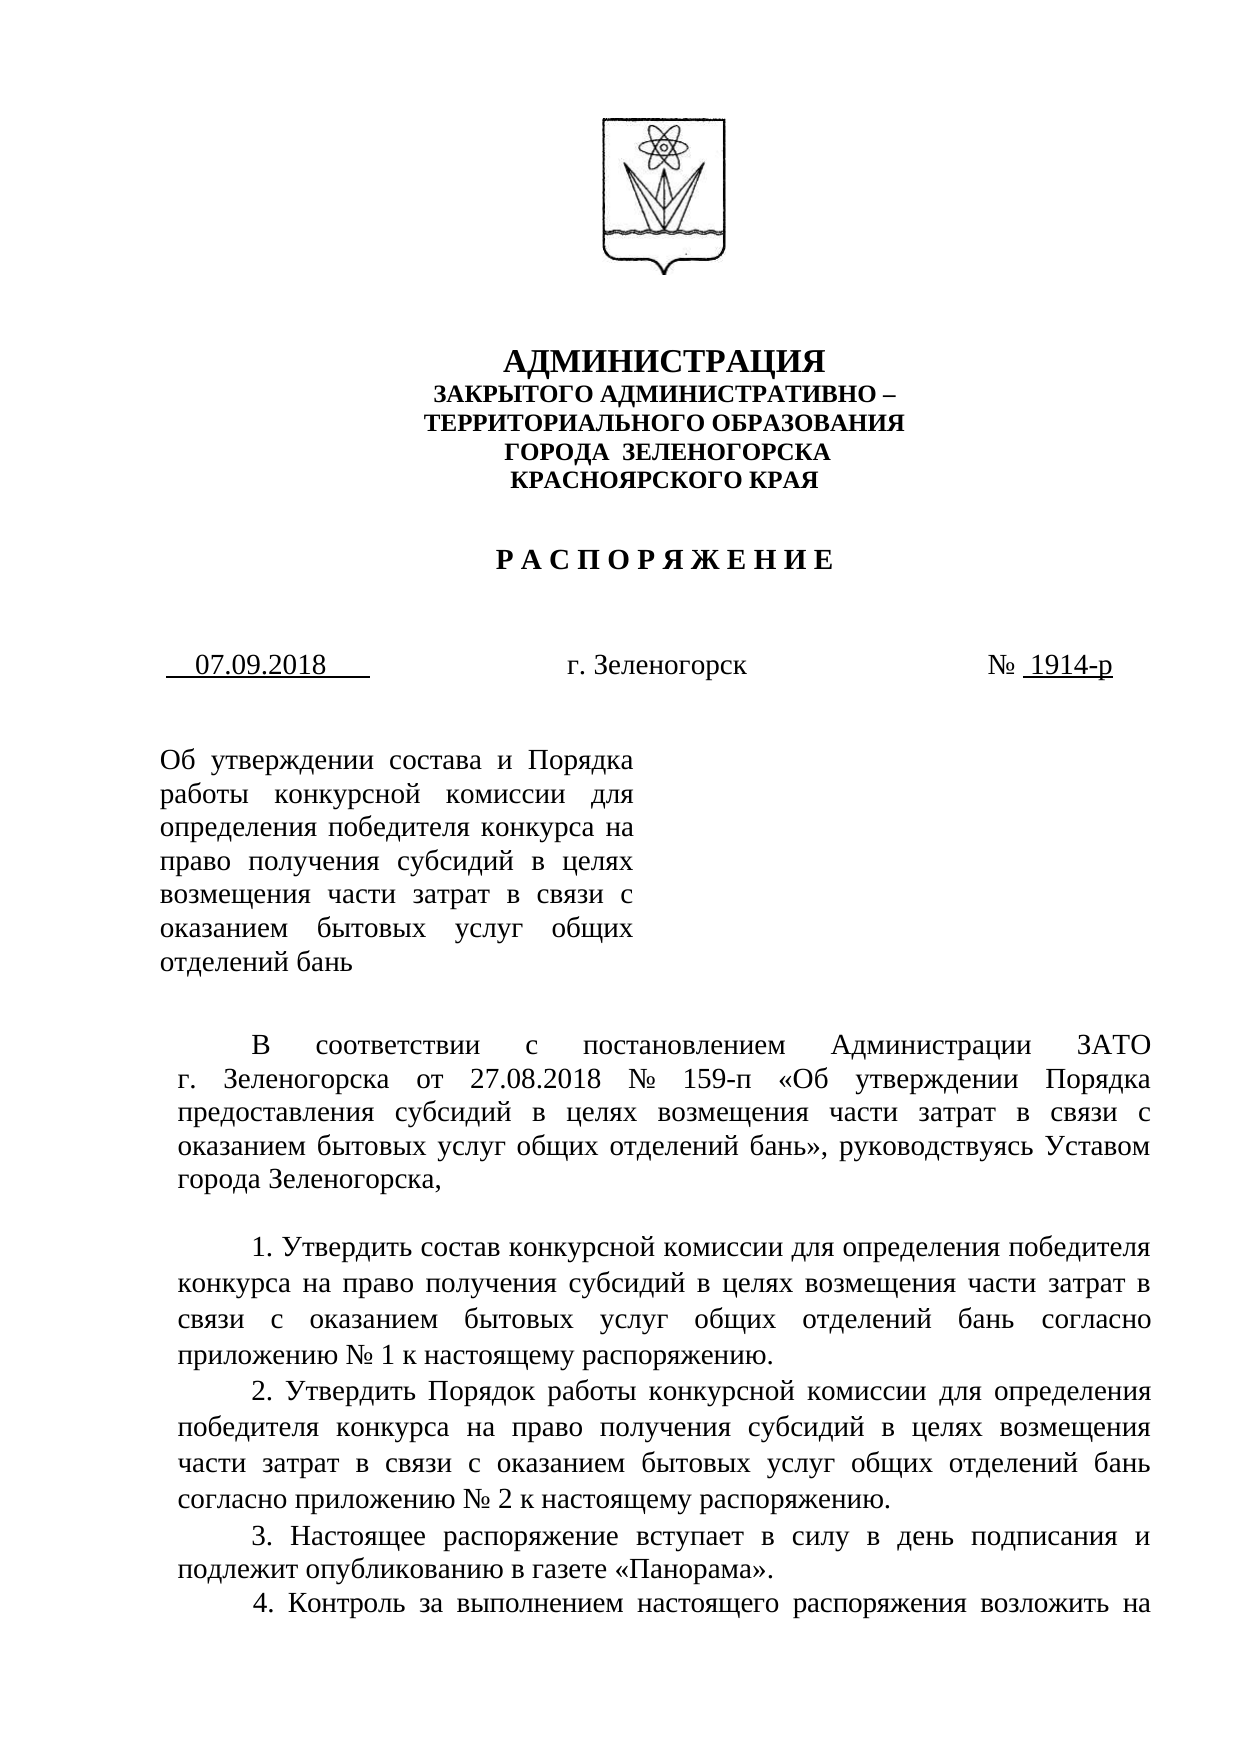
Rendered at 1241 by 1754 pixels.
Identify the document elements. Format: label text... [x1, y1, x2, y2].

text В соответствии с постановлением Администрации ЗАТО г. Зеленогорска от 27.08.2018 № 159-п «Об утверждении Порядка предоставления субсидий в целях возмещения части затрат в связи с оказанием бытовых услуг общих отделений бань», руководствуясь Уставом города Зеленогорска, [177, 1027, 1152, 1195]
text 3. Настоящее распоряжение вступает в силу в день подписания и подлежит опубликованию в газете «Панорама». [177, 1518, 1152, 1585]
picture [602, 118, 727, 275]
table_header АДМИНИСТРАЦИЯ ЗАКРЫТОГО АДМИНИСТРАТИВНО – ТЕРРИТОРИАЛЬНОГО ОБРАЗОВАНИЯ ГОРОДА ЗЕЛЕНОГОРСКА КРАСНОЯРСКОГО КРАЯ Р А С П О Р Я Ж Е Н И Е 07.09.2018 г. Зеленогорск № 1914-р [155, 118, 1174, 700]
text 2. Утвердить Порядок работы конкурсной комиссии для определения победителя конкурса на право получения субсидий в целях возмещения части затрат в связи с оказанием бытовых услуг общих отделений бань согласно приложению № 2 к настоящему распоряжению. [177, 1373, 1152, 1515]
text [177, 1585, 1152, 1618]
table_cell Об утверждении состава и Порядка работы конкурсной комиссии для определения победителя конкурса на право получения субсидий в целях возмещения части затрат в связи с оказанием бытовых услуг общих отделений бань [155, 700, 645, 994]
text 1. Утвердить состав конкурсной комиссии для определения победителя конкурса на право получения субсидий в целях возмещения части затрат в связи с оказанием бытовых услуг общих отделений бань согласно приложению № 1 к настоящему распоряжению. [177, 1229, 1152, 1371]
